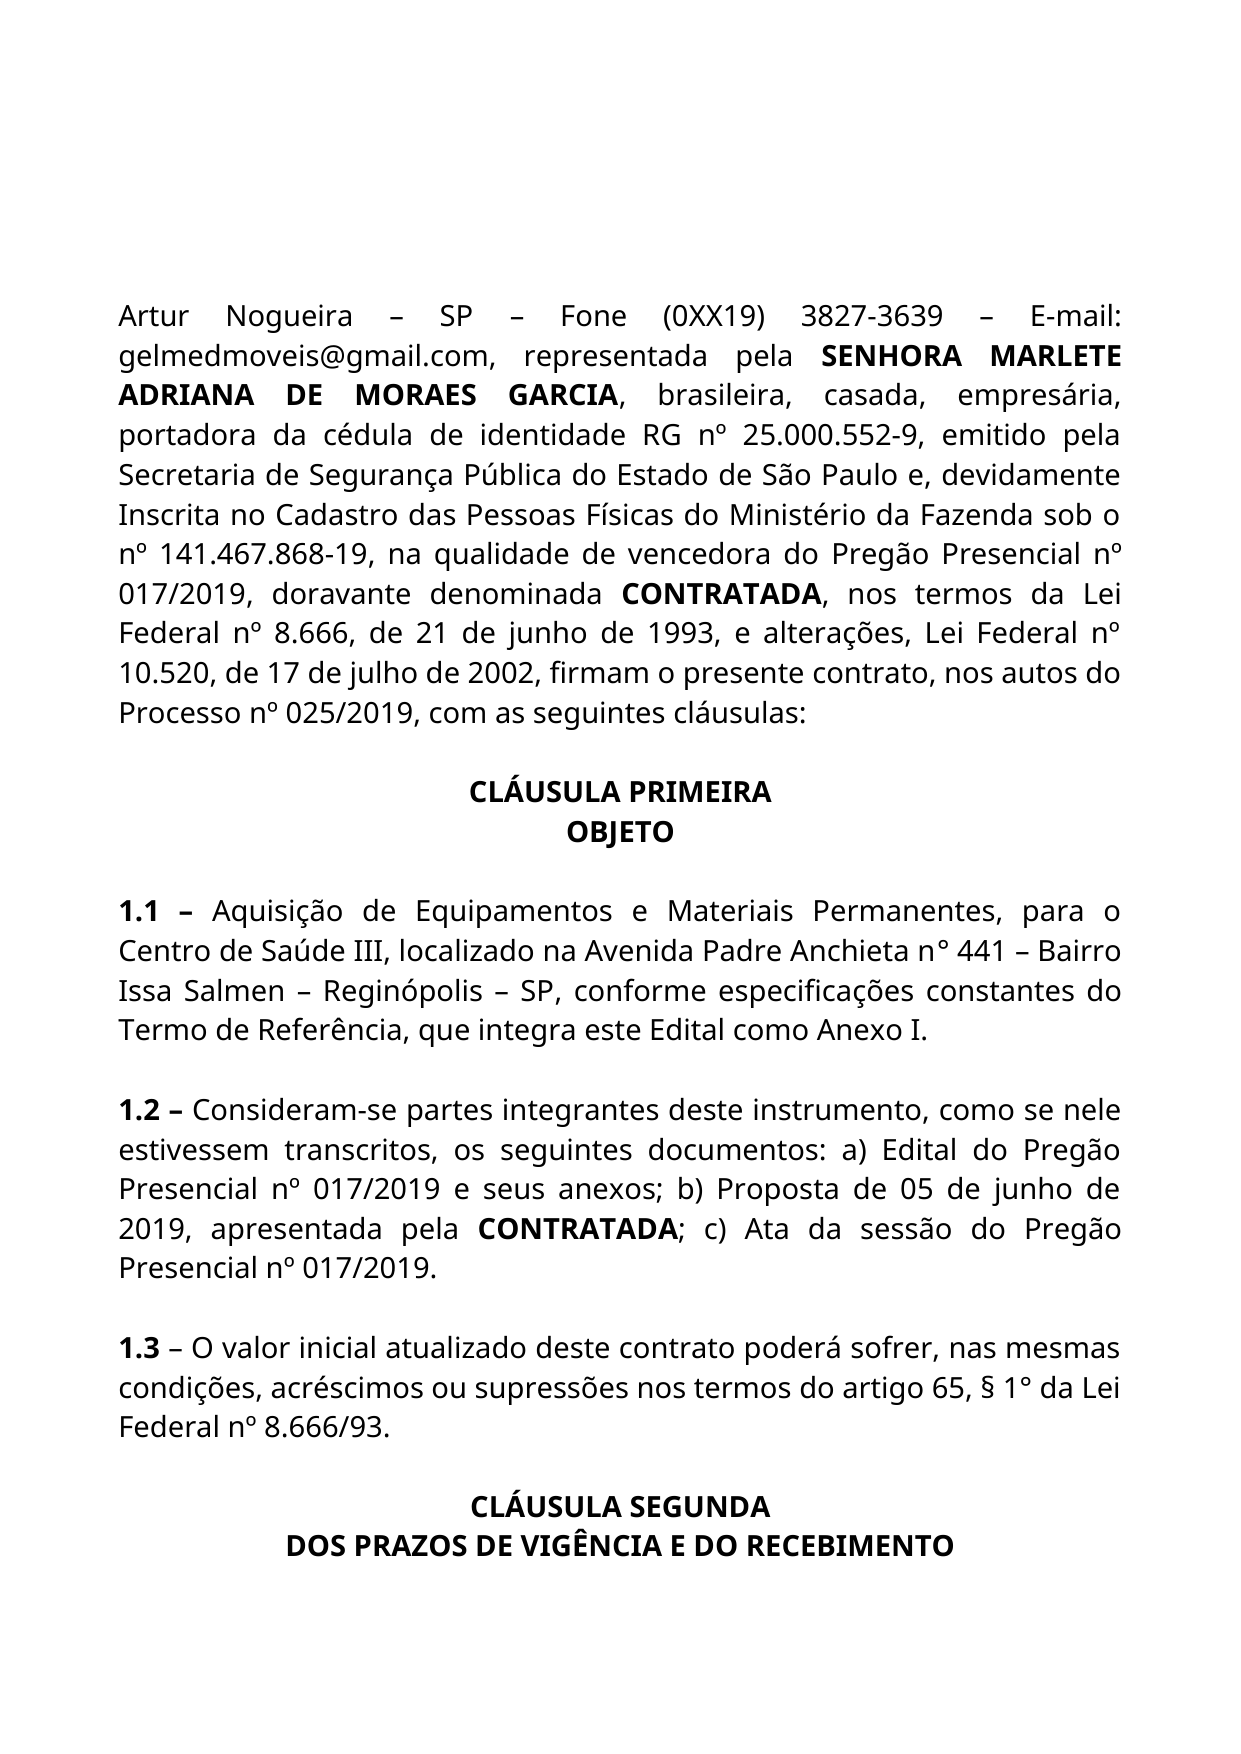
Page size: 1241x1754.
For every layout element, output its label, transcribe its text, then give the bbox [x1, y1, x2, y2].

text CLÁUSULA PRIMEIRA [118, 772, 1122, 811]
text OBJETO [118, 811, 1122, 851]
text 1.2 – Consideram-se partes integrantes deste instrumento, como se nele estivessem transcritos, os seguintes documentos: a) Edital do Pregão Presencial nº 017/2019 e seus anexos; b) Proposta de 05 de junho de 2019, apresentada pela CONTRATADA; c) Ata da sessão do Pregão Presencial nº 017/2019. [118, 1089, 1122, 1287]
text DOS PRAZOS DE VIGÊNCIA E DO RECEBIMENTO [118, 1526, 1122, 1565]
text 1.3 – O valor inicial atualizado deste contrato poderá sofrer, nas mesmas condições, acréscimos ou supressões nos termos do artigo 65, § 1° da Lei Federal nº 8.666/93. [118, 1327, 1122, 1446]
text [118, 295, 1122, 732]
text 1.1 – Aquisição de Equipamentos e Materiais Permanentes, para o Centro de Saúde III, localizado na Avenida Padre Anchieta n° 441 – Bairro Issa Salmen – Reginópolis – SP, conforme especificações constantes do Termo de Referência, que integra este Edital como Anexo I. [118, 891, 1122, 1049]
text CLÁUSULA SEGUNDA [118, 1486, 1122, 1526]
